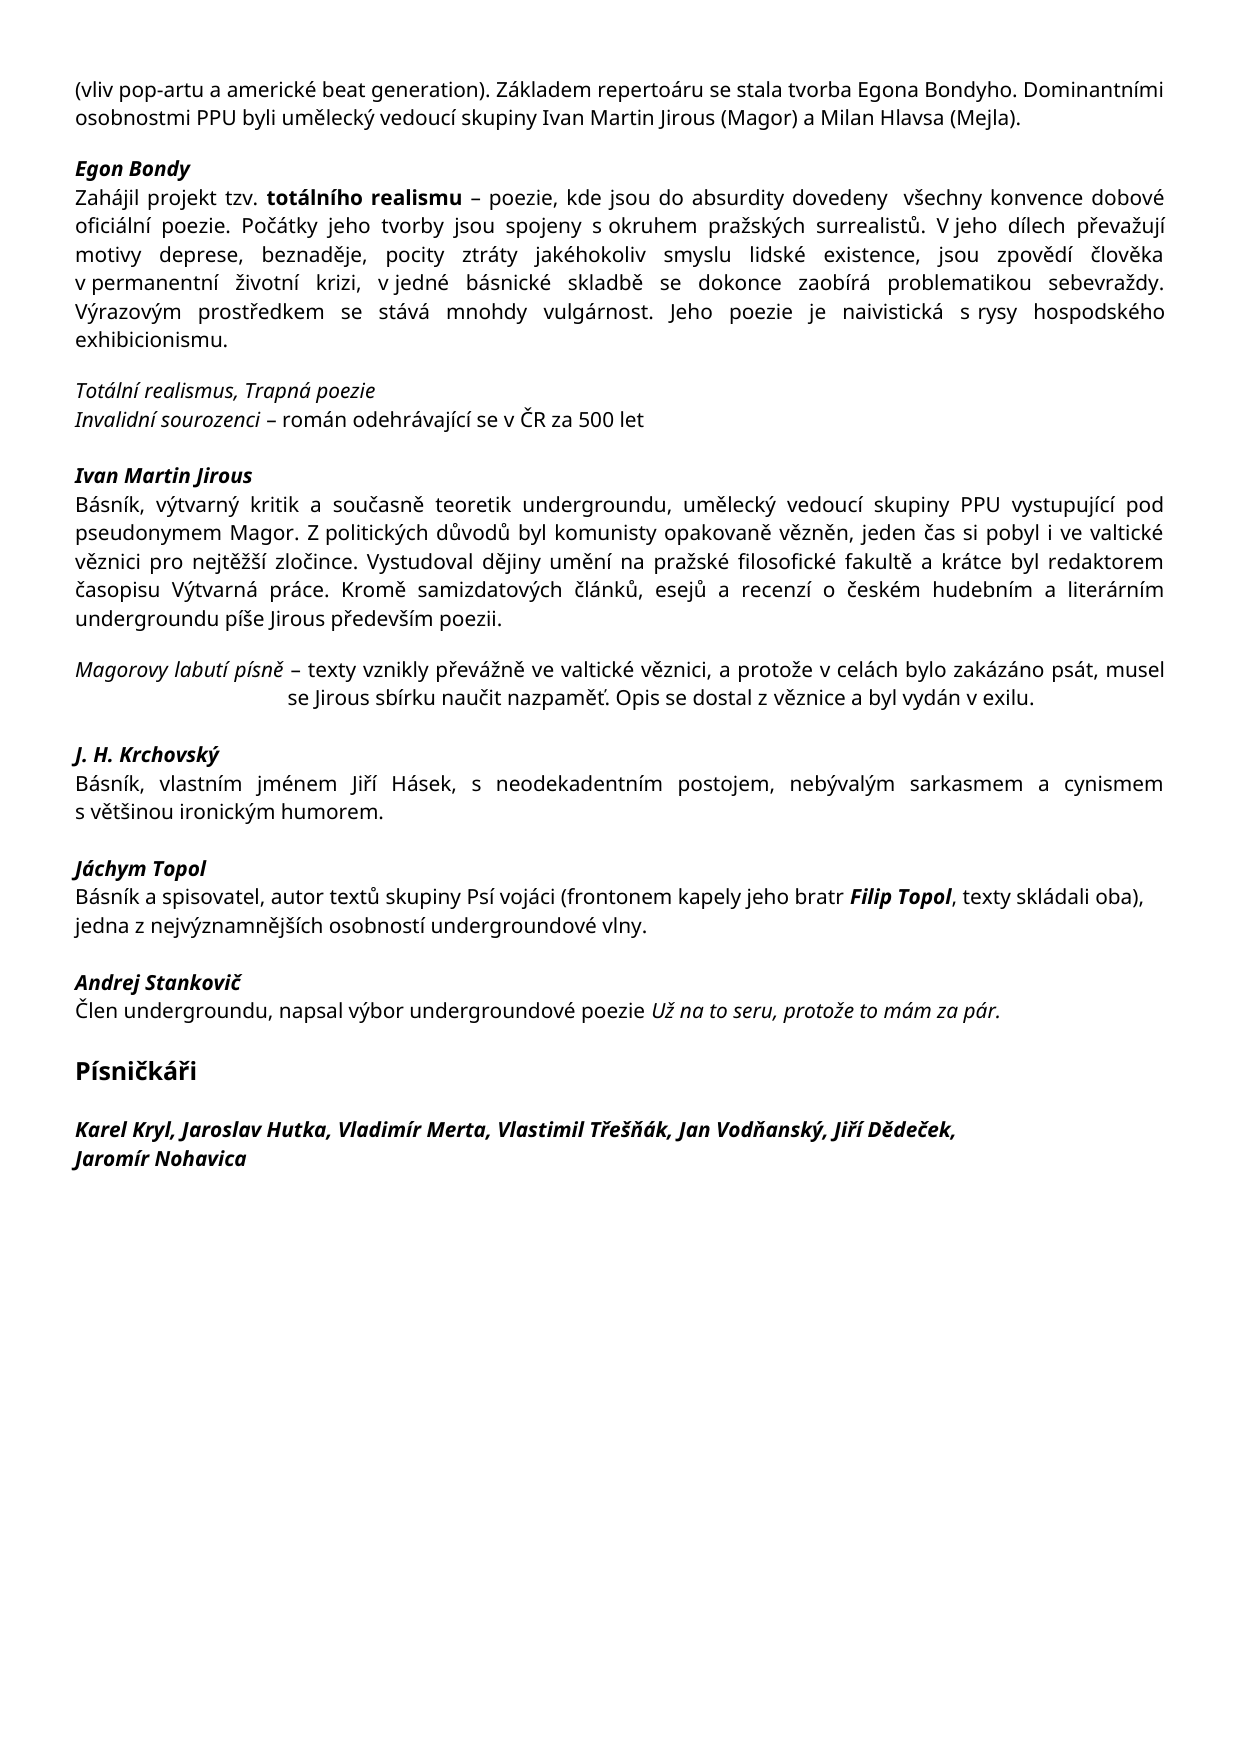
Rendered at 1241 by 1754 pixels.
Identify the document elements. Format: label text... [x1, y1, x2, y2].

text Člen undergroundu, napsal výbor undergroundové poezie Už na to seru, protože to mám za pár. [75, 996, 1165, 1025]
subtitle J. H. Krchovský [75, 740, 1165, 769]
text Básník a spisovatel, autor textů skupiny Psí vojáci (frontonem kapely jeho bratr Filip Topol, texty skládali oba), jedna z nejvýznamnějších osobností undergroundové vlny. [75, 882, 1165, 939]
subtitle Egon Bondy [75, 154, 1165, 183]
subtitle Jáchym Topol [75, 854, 1165, 882]
subtitle Totální realismus, Trapná poezie [75, 376, 1165, 405]
text Básník, výtvarný kritik a současně teoretik undergroundu, umělecký vedoucí skupiny PPU vystupující pod pseudonymem Magor. Z politických důvodů byl komunisty opakovaně vězněn, jeden čas si pobyl i ve valtické věznici pro nejtěžší zločince. Vystudoval dějiny umění na pražské filosofické fakultě a krátce byl redaktorem časopisu Výtvarná práce. Kromě samizdatových článků, esejů a recenzí o českém hudebním a literárním undergroundu píše Jirous především poezii. [75, 490, 1165, 632]
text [75, 75, 1165, 132]
text Písničkáři [75, 1053, 1165, 1087]
text Zahájil projekt tzv. totálního realismu – poezie, kde jsou do absurdity dovedeny všechny konvence dobové oficiální poezie. Počátky jeho tvorby jsou spojeny s okruhem pražských surrealistů. V jeho dílech převažují motivy deprese, beznaděje, pocity ztráty jakéhokoliv smyslu lidské existence, jsou zpovědí člověka v permanentní životní krizi, v jedné básnické skladbě se dokonce zaobírá problematikou sebevraždy. Výrazovým prostředkem se stává mnohdy vulgárnost. Jeho poezie je naivistická s rysy hospodského exhibicionismu. [75, 183, 1165, 354]
text Básník, vlastním jménem Jiří Hásek, s neodekadentním postojem, nebývalým sarkasmem a cynismem s většinou ironickým humorem. [75, 769, 1165, 826]
subtitle Andrej Stankovič [75, 968, 1165, 996]
text Invalidní sourozenci – román odehrávající se v ČR za 500 let [75, 405, 1165, 433]
subtitle Ivan Martin Jirous [75, 462, 1165, 490]
subtitle Jaromír Nohavica [75, 1144, 1165, 1172]
text Magorovy labutí písně – texty vznikly převážně ve valtické věznici, a protože v celách bylo zakázáno psát, musel se Jirous sbírku naučit nazpaměť. Opis se dostal z věznice a byl vydán v exilu. [75, 655, 1165, 712]
subtitle Karel Kryl, Jaroslav Hutka, Vladimír Merta, Vlastimil Třešňák, Jan Vodňanský, Jiří Dědeček, [75, 1116, 1165, 1144]
